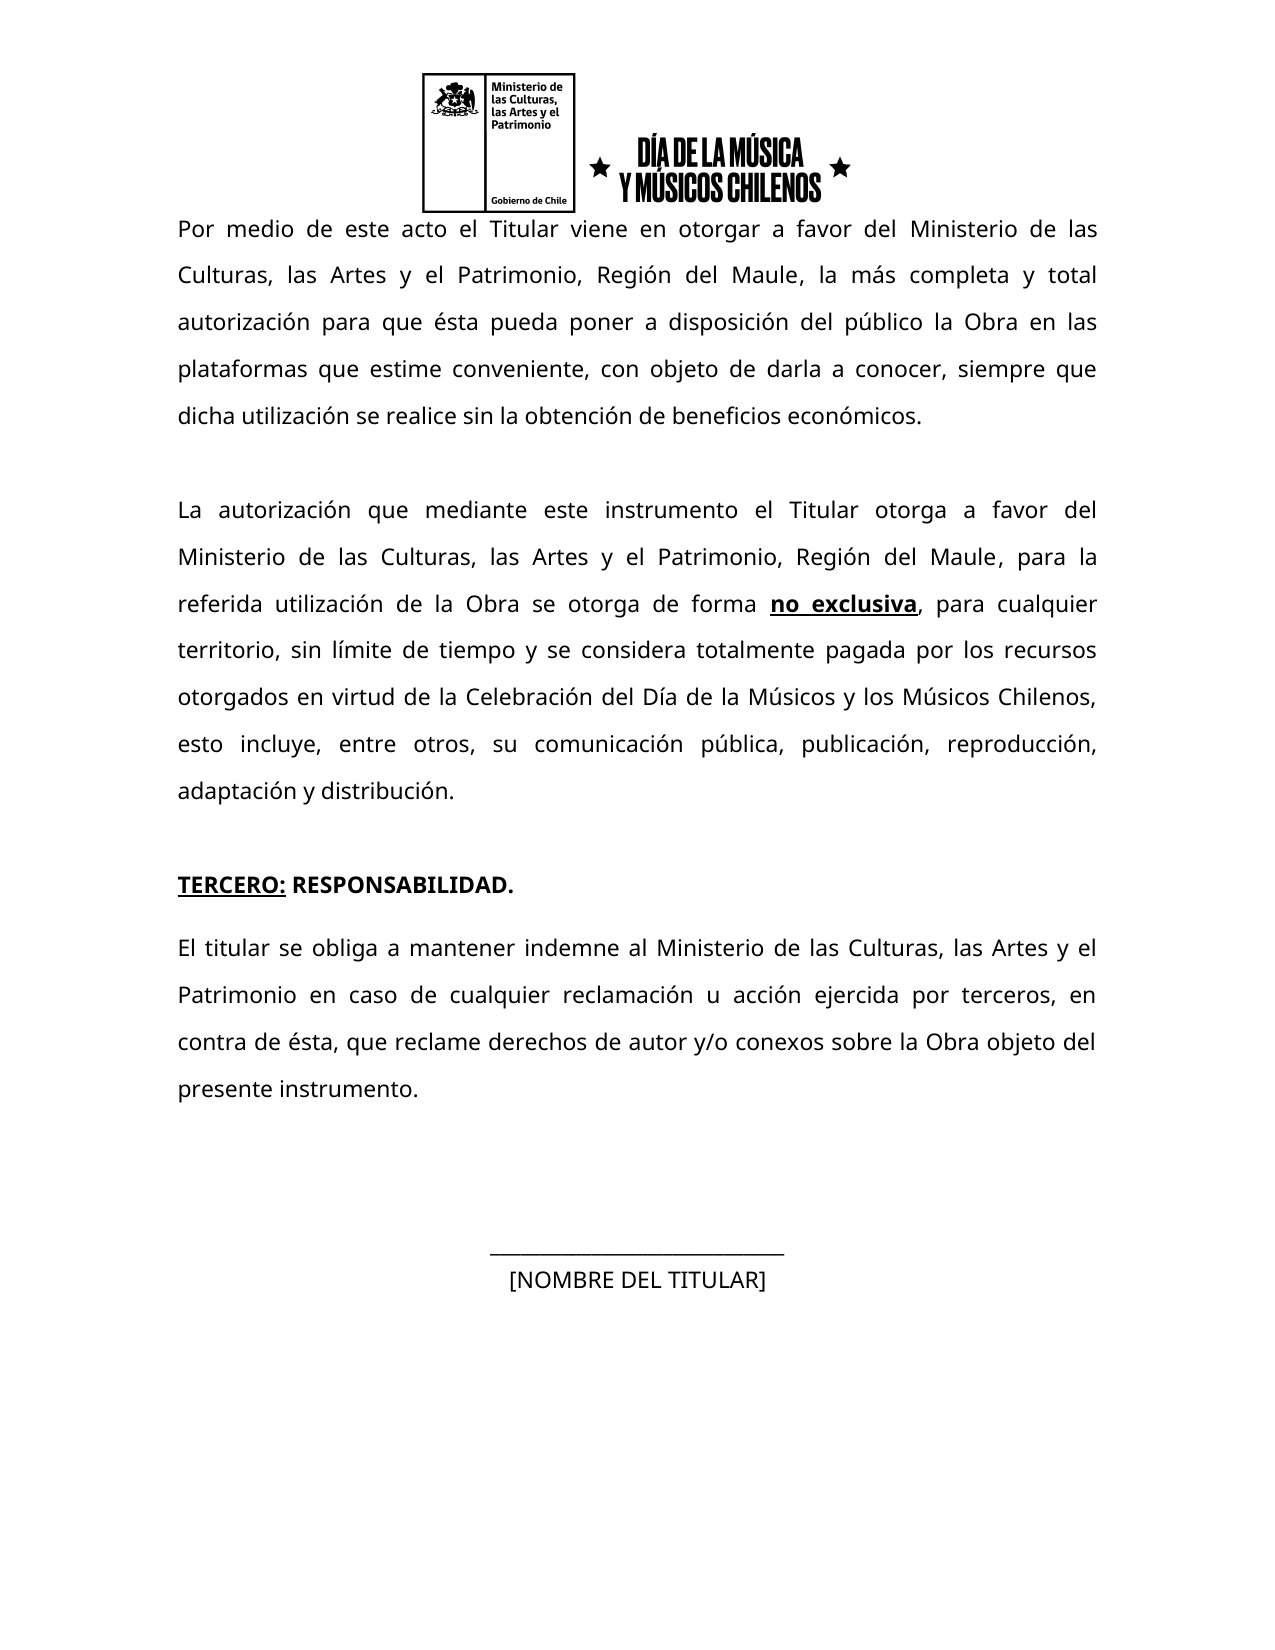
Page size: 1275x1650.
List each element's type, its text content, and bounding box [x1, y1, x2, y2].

text TERCERO: RESPONSABILIDAD. [177, 869, 1098, 900]
text _____________________________ [177, 1228, 1098, 1259]
picture [416, 73, 859, 213]
text Por medio de este acto el Titular viene en otorgar a favor del Ministerio de las Culturas, las Artes y el Patrimonio, Región del Maule, la más completa y total autorización para que ésta pueda poner a disposición del público la Obra en las plataformas que estime conveniente, con objeto de darla a conocer, siempre que dicha utilización se realice sin la obtención de beneficios económicos. [177, 213, 1098, 431]
text El titular se obliga a mantener indemne al Ministerio de las Culturas, las Artes y el Patrimonio en caso de cualquier reclamación u acción ejercida por terceros, en contra de ésta, que reclame derechos de autor y/o conexos sobre la Obra objeto del presente instrumento. [177, 932, 1098, 1104]
text La autorización que mediante este instrumento el Titular otorga a favor del Ministerio de las Culturas, las Artes y el Patrimonio, Región del Maule, para la referida utilización de la Obra se otorga de forma no exclusiva, para cualquier territorio, sin límite de tiempo y se considera totalmente pagada por los recursos otorgados en virtud de la Celebración del Día de la Músicos y los Músicos Chilenos, esto incluye, entre otros, su comunicación pública, publicación, reproducción, adaptación y distribución. [177, 494, 1098, 806]
text [NOMBRE DEL TITULAR] [177, 1264, 1098, 1295]
